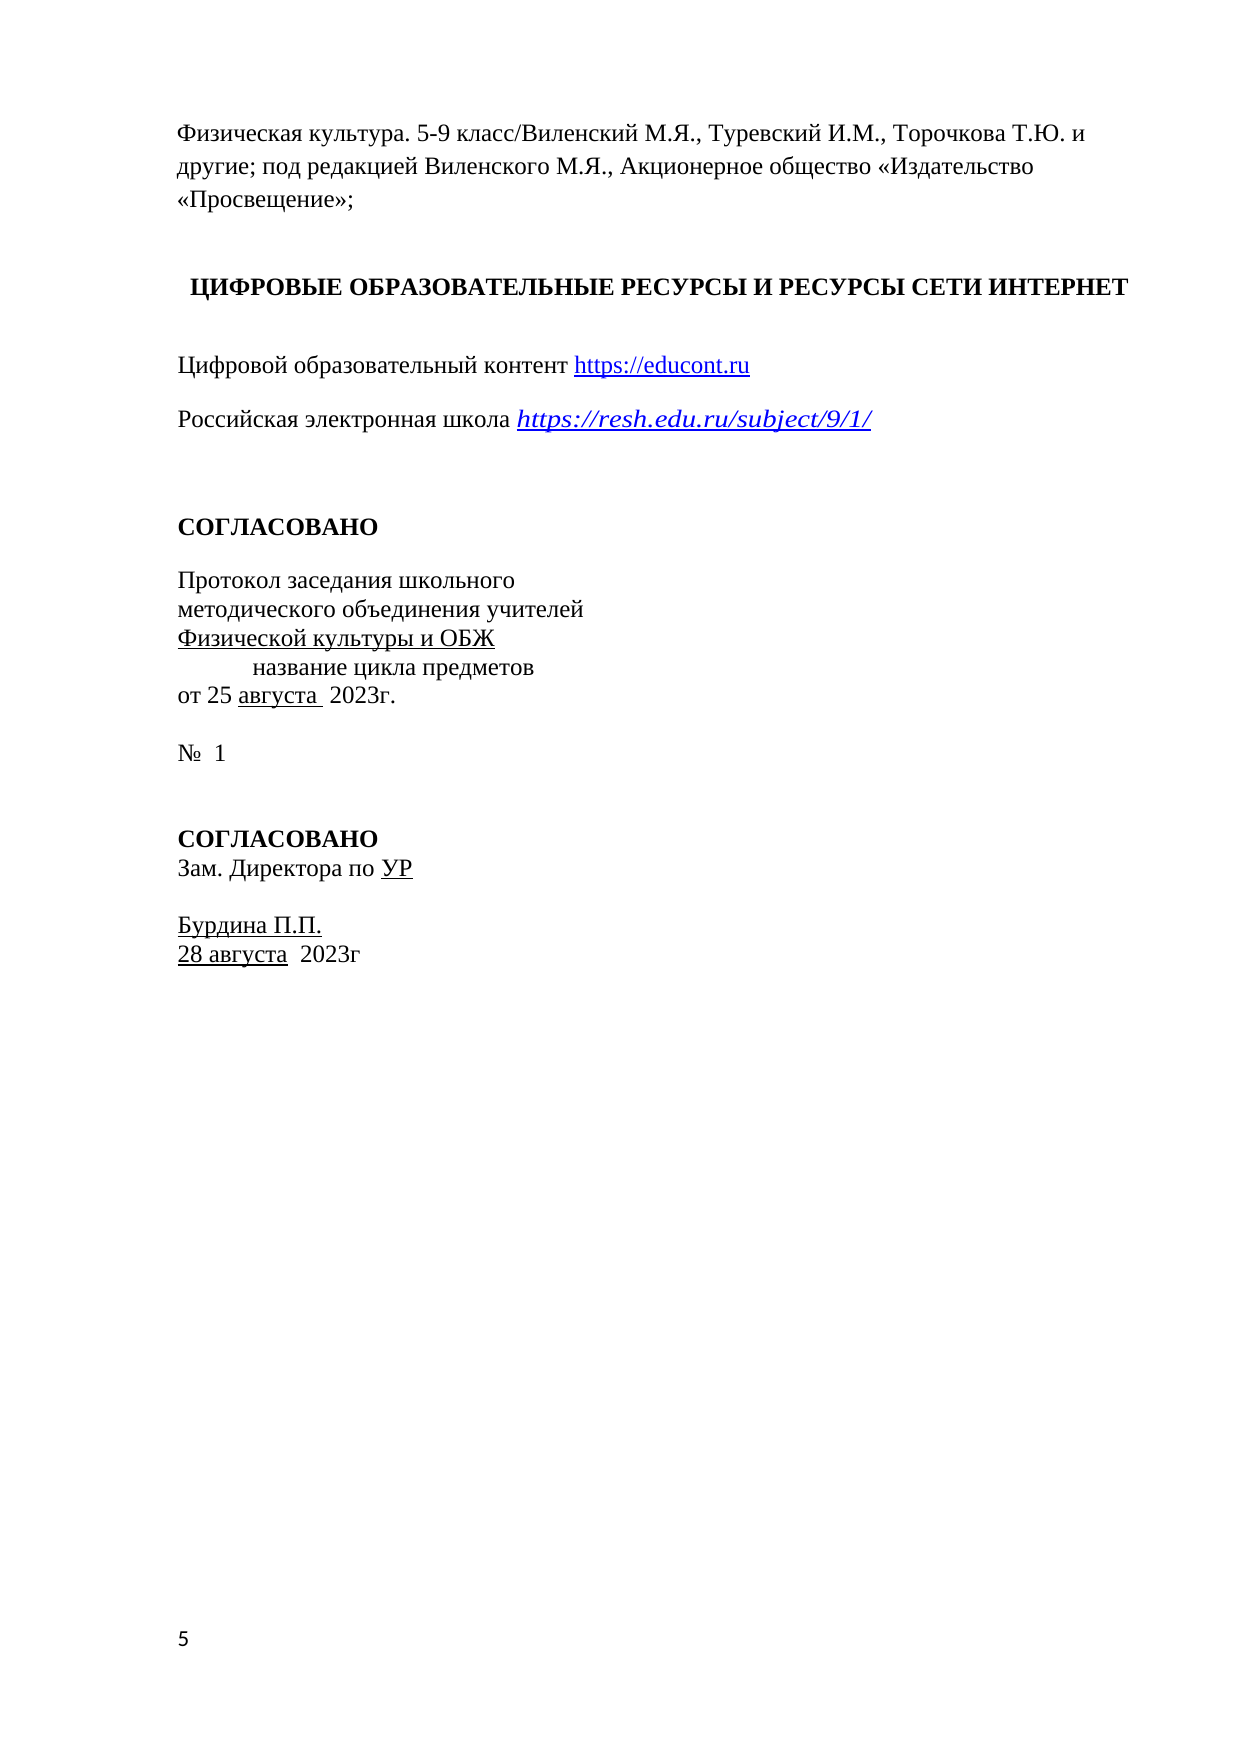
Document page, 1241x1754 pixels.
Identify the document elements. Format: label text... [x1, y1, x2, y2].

text от 25 августа 2023г. [177, 681, 1152, 709]
text название цикла предметов [177, 652, 1152, 681]
text Российская электронная школа https://resh.edu.ru/subject/9/1/ [177, 404, 1152, 433]
text СОГЛАСОВАНО [177, 512, 1152, 541]
text Протокол заседания школьного [177, 566, 1152, 594]
text СОГЛАСОВАНО [177, 824, 1152, 853]
text Физическая культура. 5-9 класс/Виленский М.Я., Туревский И.М., Торочкова Т.Ю. и другие; под редакцией Виленского М.Я., Акционерное общество «Издательство «Просвещение»; [177, 118, 1151, 213]
text Бурдина П.П. [177, 911, 1152, 939]
text ЦИФРОВЫЕ ОБРАЗОВАТЕЛЬНЫЕ РЕСУРСЫ И РЕСУРСЫ СЕТИ ИНТЕРНЕТ [190, 272, 1152, 301]
text Зам. Директора по УР [177, 853, 1152, 882]
text № 1 [177, 738, 1152, 767]
text методического объединения учителей [177, 594, 1152, 623]
text Физической культуры и ОБЖ [177, 623, 1152, 652]
text Цифровой образовательный контент https://educont.ru [177, 350, 1114, 379]
text 28 августа 2023г [177, 939, 1152, 968]
